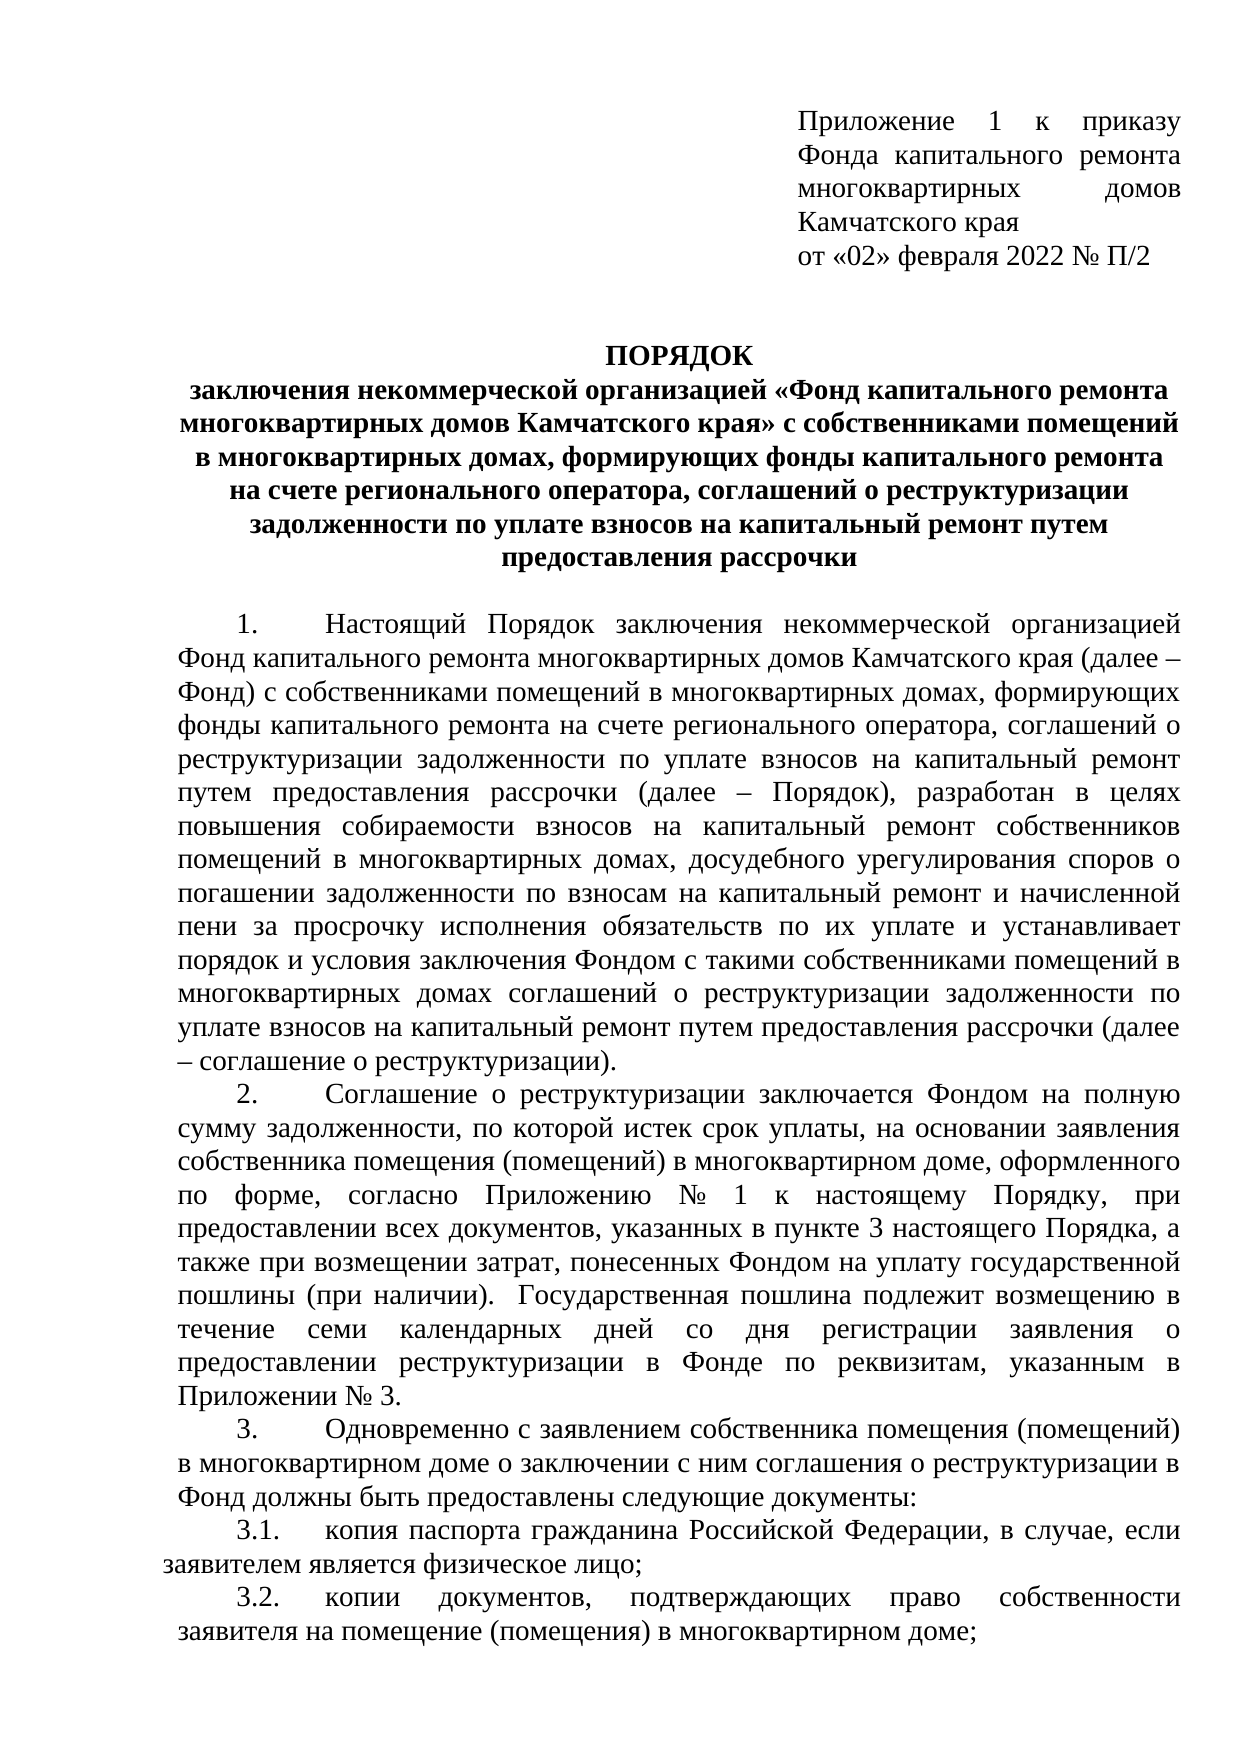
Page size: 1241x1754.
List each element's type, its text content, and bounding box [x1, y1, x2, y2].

list копии документов, подтверждающих право собственности заявителя на помещение (помещения) в многоквартирном доме; [177, 1579, 1181, 1646]
text от «02» февраля 2022 № П/2 [797, 238, 1181, 271]
text ПОРЯДОК [177, 338, 1181, 372]
list Одновременно с заявлением собственника помещения (помещений) в многоквартирном доме о заключении с ним соглашения о реструктуризации в Фонд должны быть предоставлены следующие документы: [177, 1412, 1181, 1512]
list копия паспорта гражданина Российской Федерации, в случае, если заявителем является физическое лицо; [162, 1512, 1181, 1579]
text Приложение 1 к приказу Фонда капитального ремонта многоквартирных домов Камчатского края [797, 103, 1181, 238]
text заключения некоммерческой организацией «Фонд капитального ремонта многоквартирных домов Камчатского края» с собственниками помещений в многоквартирных домах, формирующих фонды капитального ремонта на счете регионального оператора, соглашений о реструктуризации задолженности по уплате взносов на капитальный ремонт путем предоставления рассрочки [177, 372, 1181, 573]
list Соглашение о реструктуризации заключается Фондом на полную сумму задолженности, по которой истек срок уплаты, на основании заявления собственника помещения (помещений) в многоквартирном доме, оформленного по форме, согласно Приложению № 1 к настоящему Порядку, при предоставлении всех документов, указанных в пункте 3 настоящего Порядка, а также при возмещении затрат, понесенных Фондом на уплату государственной пошлины (при наличии). Государственная пошлина подлежит возмещению в течение семи календарных дней со дня регистрации заявления о предоставлении реструктуризации в Фонде по реквизитам, указанным в Приложении № 3. [177, 1076, 1181, 1412]
list Настоящий Порядок заключения некоммерческой организацией Фонд капитального ремонта многоквартирных домов Камчатского края (далее – Фонд) с собственниками помещений в многоквартирных домах, формирующих фонды капитального ремонта на счете регионального оператора, соглашений о реструктуризации задолженности по уплате взносов на капитальный ремонт путем предоставления рассрочки (далее – Порядок), разработан в целях повышения собираемости взносов на капитальный ремонт собственников помещений в многоквартирных домах, досудебного урегулирования споров о погашении задолженности по взносам на капитальный ремонт и начисленной пени за просрочку исполнения обязательств по их уплате и устанавливает порядок и условия заключения Фондом с такими собственниками помещений в многоквартирных домах соглашений о реструктуризации задолженности по уплате взносов на капитальный ремонт путем предоставления рассрочки (далее – соглашение о реструктуризации). [177, 607, 1181, 1076]
